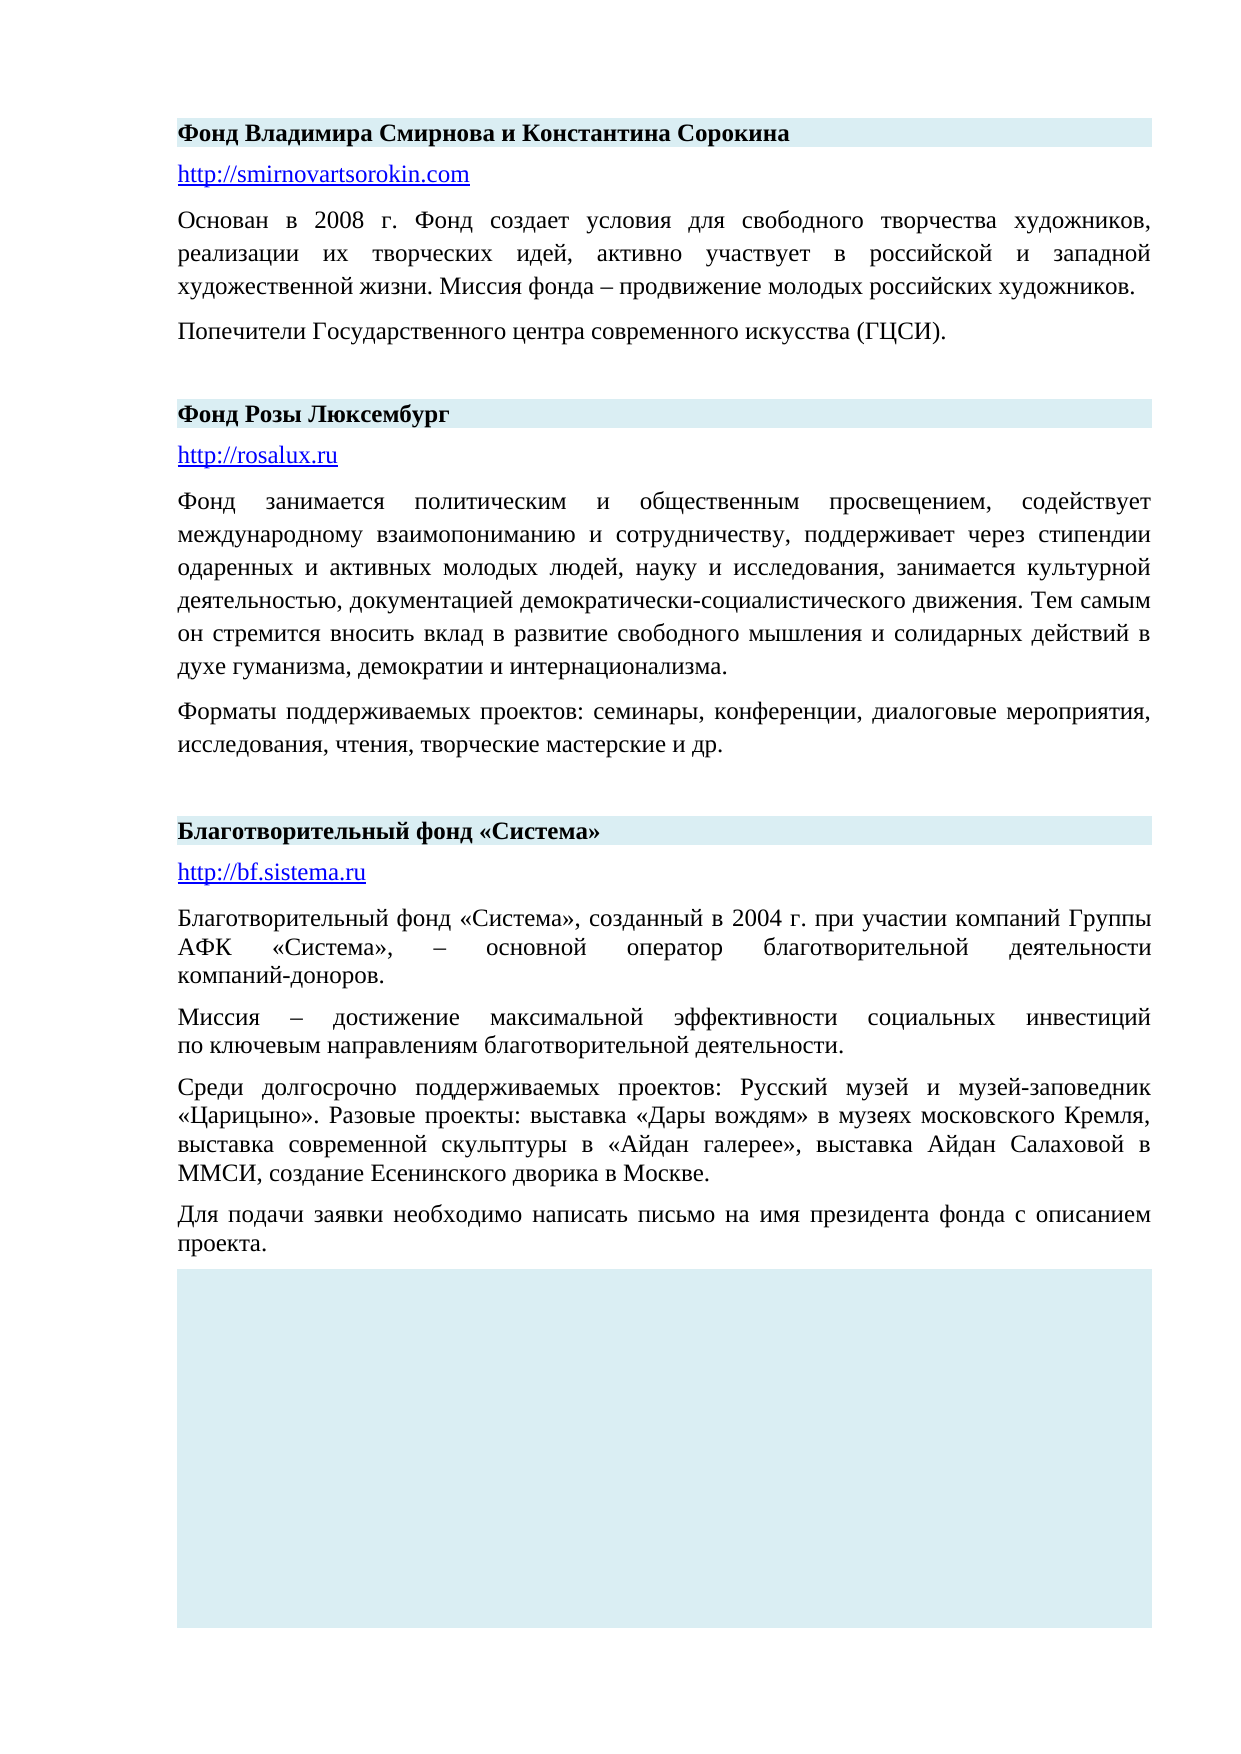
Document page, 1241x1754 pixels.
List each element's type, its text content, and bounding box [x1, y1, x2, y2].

text Миссия – достижение максимальной эффективности социальных инвестиций по ключевым направлениям благотворительной деятельности. [177, 1002, 1152, 1059]
text Для подачи заявки необходимо написать письмо на имя президента фонда с описанием проекта. [177, 1199, 1152, 1257]
text Благотворительный фонд «Система» [177, 816, 1152, 845]
text Форматы поддерживаемых проектов: семинары, конференции, диалоговые мероприятия, исследования, чтения, творческие мастерские и др. [177, 696, 1152, 758]
text Попечители Государственного центра современного искусства (ГЦСИ). [177, 316, 1152, 345]
text Фонд Владимира Смирнова и Константина Сорокина [177, 118, 1152, 147]
text Благотворительный фонд «Система», созданный в 2004 г. при участии компаний Группы АФК «Система», – основной оператор благотворительной деятельности компаний-доноров. [177, 903, 1152, 989]
text http://rosalux.ru [177, 440, 1152, 469]
text Фонд занимается политическим и общественным просвещением, содействует международному взаимопониманию и сотрудничеству, поддерживает через стипендии одаренных и активных молодых людей, науку и исследования, занимается культурной деятельностью, документацией демократически-социалистического движения. Тем самым он стремится вносить вклад в развитие свободного мышления и солидарных действий в духе гуманизма, демократии и интернационализма. [177, 486, 1152, 679]
text Фонд Розы Люксембург [177, 399, 1152, 428]
text http://smirnovartsorokin.com [177, 159, 1152, 188]
text http://bf.sistema.ru [177, 857, 1152, 886]
text Основан в 2008 г. Фонд создает условия для свободного творчества художников, реализации их творческих идей, активно участвует в российской и западной художественной жизни. Миссия фонда – продвижение молодых российских художников. [177, 205, 1152, 300]
text Среди долгосрочно поддерживаемых проектов: Русский музей и музей-заповедник «Царицыно». Разовые проекты: выставка «Дары вождям» в музеях московского Кремля, выставка современной скульптуры в «Айдан галерее», выставка Айдан Салаховой в ММСИ, создание Есенинского дворика в Москве. [177, 1072, 1152, 1187]
